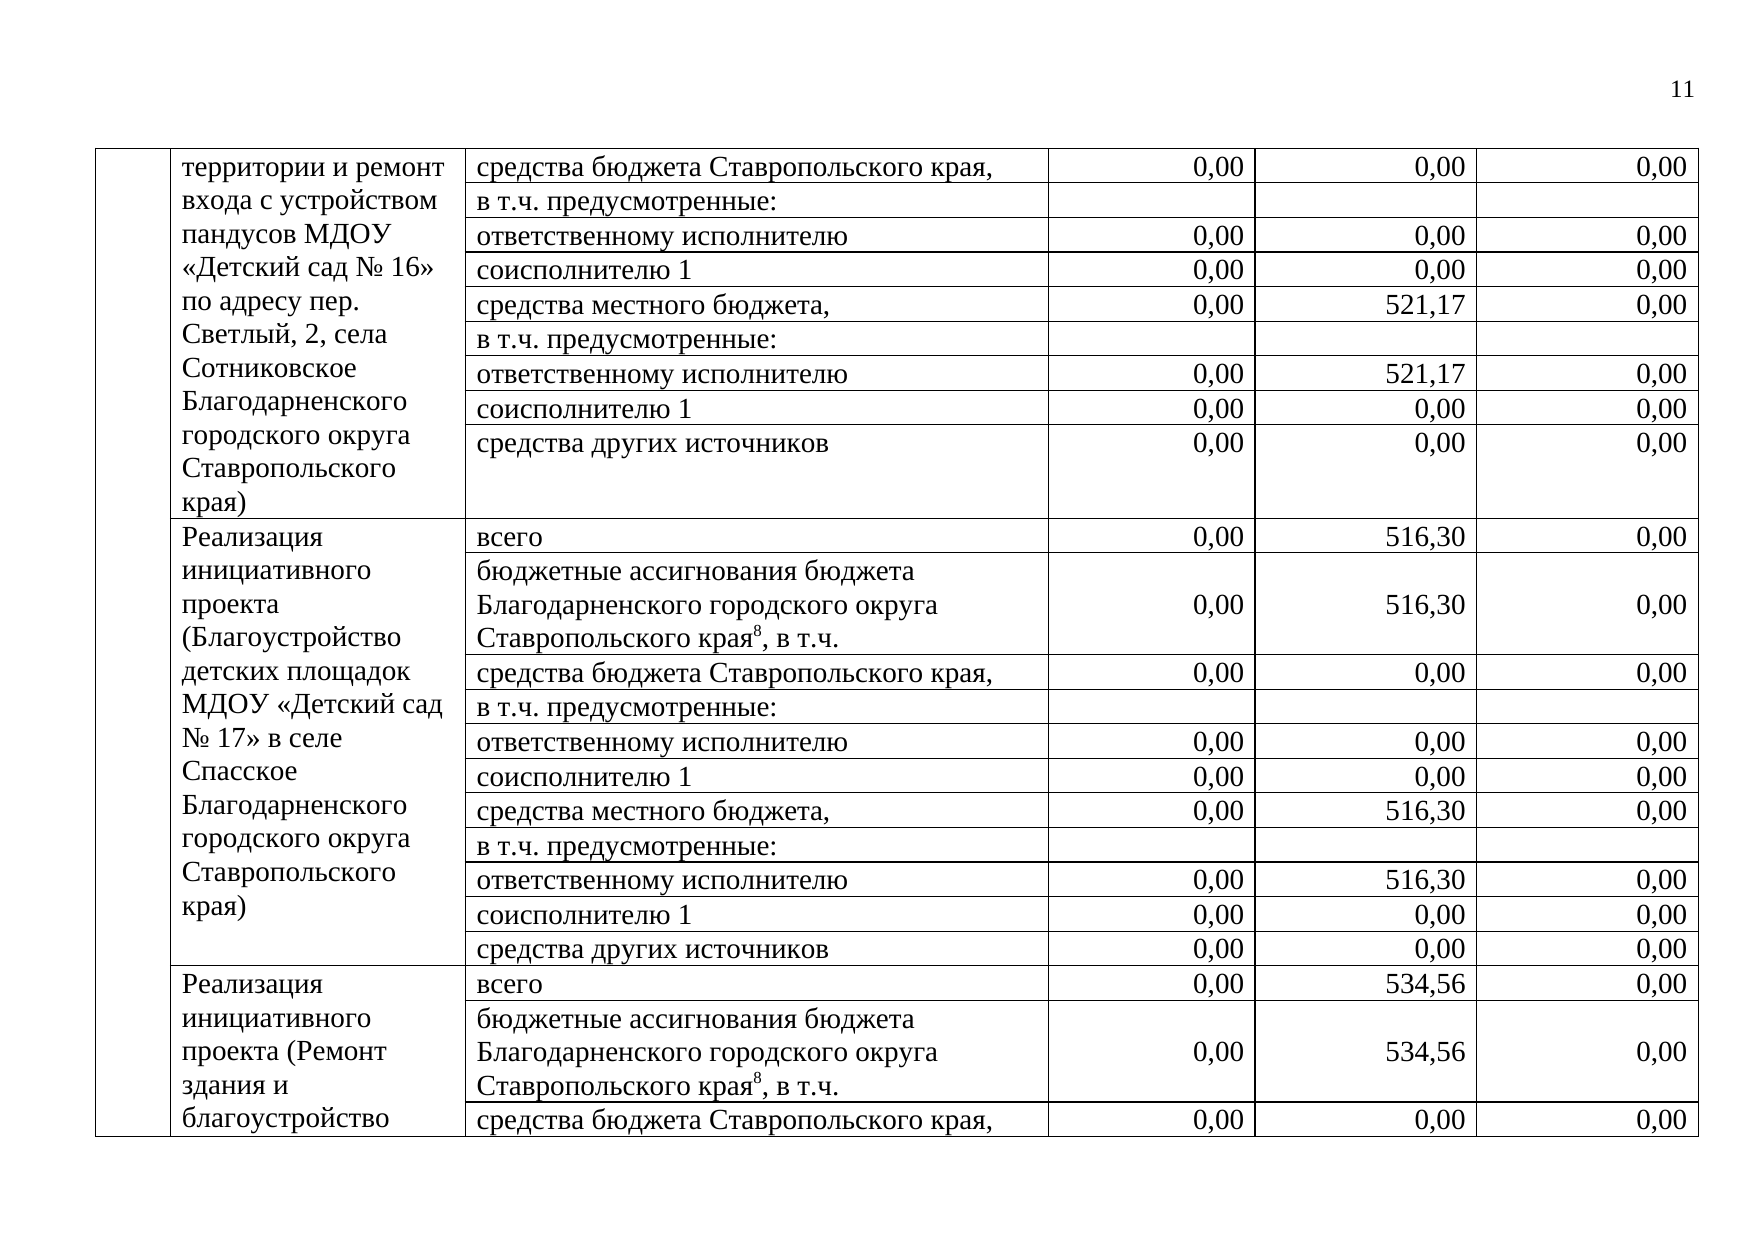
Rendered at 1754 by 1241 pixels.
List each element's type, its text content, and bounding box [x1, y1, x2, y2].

table_cell соисполнителю 1 [466, 759, 1048, 792]
table_cell ответственному исполнителю [466, 724, 1048, 758]
table_cell средства бюджета Ставропольского края, [466, 149, 1048, 182]
table_cell всего [466, 966, 1048, 1000]
table_cell 0,00 [1256, 1103, 1476, 1136]
table_cell 0,00 [1049, 553, 1254, 654]
table_cell 0,00 [1477, 1103, 1698, 1136]
table_cell средства местного бюджета, [466, 287, 1048, 321]
table_cell 0,00 [1049, 793, 1254, 827]
table_cell 0,00 [1477, 519, 1698, 552]
table_cell средства бюджета Ставропольского края, [466, 1103, 1048, 1136]
table_cell 0,00 [1477, 759, 1698, 792]
table_cell ответственному исполнителю [466, 356, 1048, 390]
table_cell 0,00 [1256, 932, 1476, 965]
table_cell 0,00 [1049, 759, 1254, 792]
table_cell средства других источников [466, 425, 1048, 518]
table_cell 0,00 [1477, 287, 1698, 321]
table_cell бюджетные ассигнования бюджета Благодарненского городского округа Ставропольского края8, в т.ч. [466, 1001, 1048, 1101]
table_cell 0,00 [1049, 253, 1254, 286]
table_cell в т.ч. предусмотренные: [466, 322, 1048, 355]
table_cell 0,00 [1049, 932, 1254, 965]
table_cell 0,00 [1256, 759, 1476, 792]
table_cell 0,00 [1049, 863, 1254, 896]
table_cell 0,00 [1049, 218, 1254, 251]
table_cell 0,00 [1477, 897, 1698, 931]
table_cell 0,00 [1049, 391, 1254, 424]
table_cell средства бюджета Ставропольского края, [466, 655, 1048, 688]
table_cell 0,00 [1477, 356, 1698, 390]
table_cell 0,00 [1049, 724, 1254, 758]
table_cell 0,00 [1049, 1103, 1254, 1136]
table_cell 0,00 [1049, 287, 1254, 321]
table_cell [1256, 828, 1476, 861]
table_cell 0,00 [1049, 1001, 1254, 1101]
table_cell 0,00 [1477, 724, 1698, 758]
table_cell 534,56 [1256, 966, 1476, 1000]
table_cell [1049, 690, 1254, 723]
table_cell 0,00 [1049, 519, 1254, 552]
table_cell 0,00 [1049, 897, 1254, 931]
table_cell [1049, 828, 1254, 861]
table_cell 0,00 [1256, 655, 1476, 688]
table_cell 0,00 [1256, 253, 1476, 286]
table_cell 0,00 [1477, 863, 1698, 896]
table_cell 516,30 [1256, 793, 1476, 827]
table_cell 0,00 [1477, 425, 1698, 518]
table_cell в т.ч. предусмотренные: [466, 690, 1048, 723]
table_cell 0,00 [1477, 793, 1698, 827]
table_cell 521,17 [1256, 356, 1476, 390]
table_cell [1477, 183, 1698, 217]
table_cell 516,30 [1256, 863, 1476, 896]
table_cell бюджетные ассигнования бюджета Благодарненского городского округа Ставропольского края8, в т.ч. [466, 553, 1048, 654]
table_cell 0,00 [1477, 932, 1698, 965]
table_cell ответственному исполнителю [466, 863, 1048, 896]
table_cell 0,00 [1477, 966, 1698, 1000]
table_cell [1477, 322, 1698, 355]
table_cell 0,00 [1256, 897, 1476, 931]
table_cell в т.ч. предусмотренные: [466, 183, 1048, 217]
table_cell ответственному исполнителю [466, 218, 1048, 251]
table_cell [1256, 690, 1476, 723]
table_cell 516,30 [1256, 519, 1476, 552]
table_cell 0,00 [1477, 253, 1698, 286]
table_cell [1049, 183, 1254, 217]
table_cell 0,00 [1477, 218, 1698, 251]
table_cell [1256, 322, 1476, 355]
table_cell 0,00 [1477, 553, 1698, 654]
table_cell средства других источников [466, 932, 1048, 965]
table_cell соисполнителю 1 [466, 253, 1048, 286]
table_cell [1477, 828, 1698, 861]
table_cell 0,00 [1477, 655, 1698, 688]
table_cell 0,00 [1477, 149, 1698, 182]
table_cell соисполнителю 1 [466, 391, 1048, 424]
table_cell 0,00 [1477, 391, 1698, 424]
table_cell 521,17 [1256, 287, 1476, 321]
table_cell всего [466, 519, 1048, 552]
table_cell 0,00 [1477, 1001, 1698, 1101]
table_cell 534,56 [1256, 1001, 1476, 1101]
table_cell 0,00 [1049, 425, 1254, 518]
table_cell 516,30 [1256, 553, 1476, 654]
table_cell соисполнителю 1 [466, 897, 1048, 931]
table_cell в т.ч. предусмотренные: [466, 828, 1048, 861]
table_cell 0,00 [1256, 391, 1476, 424]
table_cell [1049, 322, 1254, 355]
table_cell [1256, 183, 1476, 217]
table_cell 0,00 [1049, 149, 1254, 182]
table_cell 0,00 [1049, 655, 1254, 688]
table_cell 0,00 [1256, 149, 1476, 182]
table_cell 0,00 [1256, 724, 1476, 758]
table_cell 0,00 [1256, 425, 1476, 518]
table_cell 0,00 [1256, 218, 1476, 251]
table_cell Реализация инициативного проекта (Благоустройство детских площадок МДОУ «Детский сад № 17» в селе Спасское Благодарненского городского округа Ставропольского края) [171, 519, 465, 965]
table_cell 0,00 [1049, 966, 1254, 1000]
table_cell [1477, 690, 1698, 723]
table_cell средства местного бюджета, [466, 793, 1048, 827]
table_cell 0,00 [1049, 356, 1254, 390]
table_cell Реализация инициативного проекта (Ремонт здания и благоустройство прилегающей к нему территории муниципального дошкольного образовательного учреждения «Детский сад № 15» в п. Ставропольский Благодарненского городского округа Ставропольского края) [171, 966, 465, 1136]
